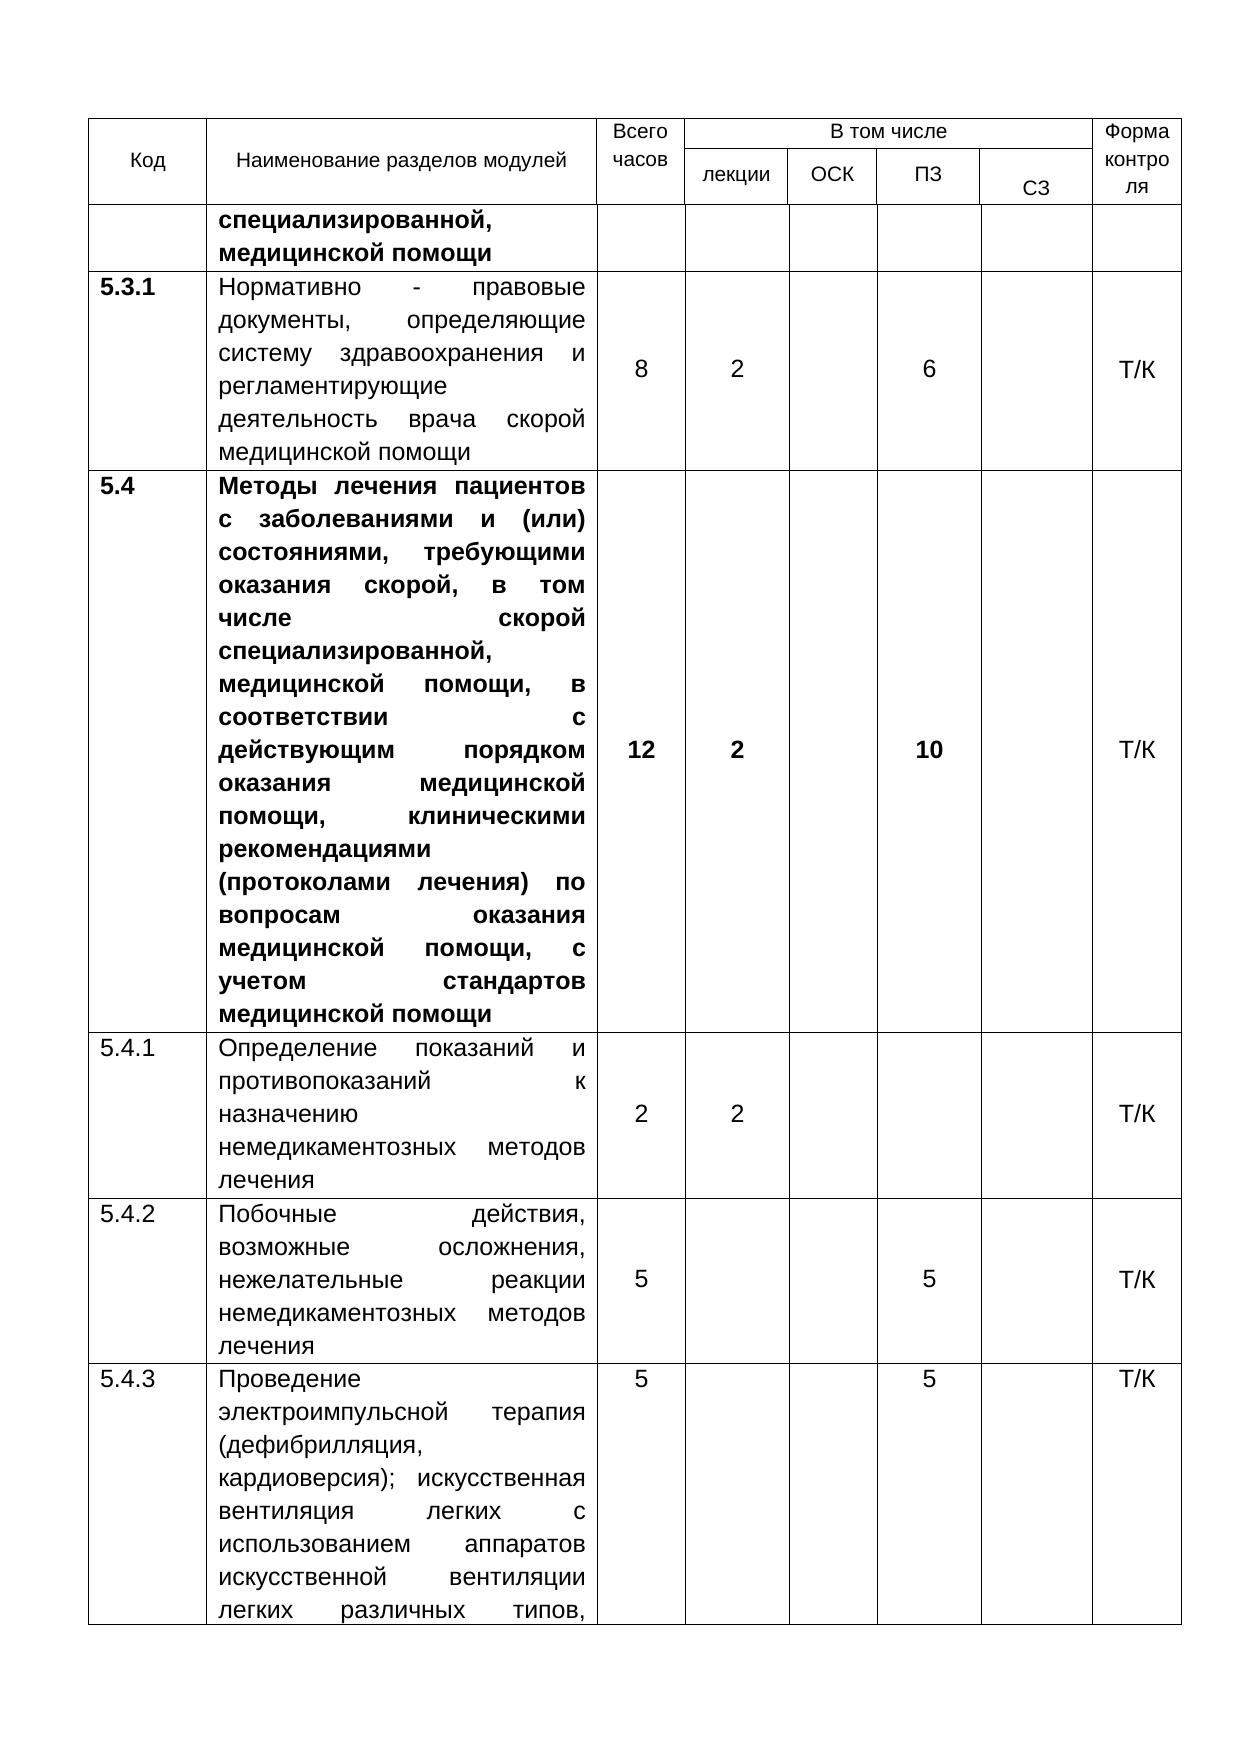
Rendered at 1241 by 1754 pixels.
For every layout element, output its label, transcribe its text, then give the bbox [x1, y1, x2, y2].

table_header Код [89, 119, 206, 204]
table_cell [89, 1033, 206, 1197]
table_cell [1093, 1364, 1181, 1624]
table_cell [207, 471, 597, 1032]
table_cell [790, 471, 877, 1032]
table_header Всего часов [597, 119, 684, 204]
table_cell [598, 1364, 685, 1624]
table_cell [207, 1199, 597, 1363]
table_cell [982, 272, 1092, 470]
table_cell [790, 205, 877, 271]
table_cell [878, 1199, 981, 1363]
table_cell СЗ [980, 149, 1092, 204]
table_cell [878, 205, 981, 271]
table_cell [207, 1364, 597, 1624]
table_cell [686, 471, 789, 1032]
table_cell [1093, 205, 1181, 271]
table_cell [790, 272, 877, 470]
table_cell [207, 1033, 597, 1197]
table_header Форма контроля [1093, 119, 1181, 204]
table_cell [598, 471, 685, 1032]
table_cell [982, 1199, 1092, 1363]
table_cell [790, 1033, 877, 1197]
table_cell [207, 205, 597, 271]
table_header В том числе [685, 119, 1092, 147]
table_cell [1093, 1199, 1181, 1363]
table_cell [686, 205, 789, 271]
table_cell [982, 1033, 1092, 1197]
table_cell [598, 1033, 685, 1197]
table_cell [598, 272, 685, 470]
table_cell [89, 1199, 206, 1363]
table_cell ПЗ [877, 149, 979, 204]
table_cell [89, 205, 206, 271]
table_header Наименование разделов модулей [207, 119, 596, 204]
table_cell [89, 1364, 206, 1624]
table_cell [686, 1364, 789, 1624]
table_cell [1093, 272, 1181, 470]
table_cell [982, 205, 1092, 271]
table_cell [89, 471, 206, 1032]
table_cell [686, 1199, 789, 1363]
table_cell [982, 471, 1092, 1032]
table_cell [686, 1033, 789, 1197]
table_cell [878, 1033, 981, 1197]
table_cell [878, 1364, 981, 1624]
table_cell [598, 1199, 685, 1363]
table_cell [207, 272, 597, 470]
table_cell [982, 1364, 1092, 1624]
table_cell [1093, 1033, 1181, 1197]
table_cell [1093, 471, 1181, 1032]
table_cell ОСК [788, 149, 876, 204]
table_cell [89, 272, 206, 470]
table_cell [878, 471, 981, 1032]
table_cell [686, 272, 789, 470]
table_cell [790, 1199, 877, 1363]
table_cell лекции [685, 149, 787, 204]
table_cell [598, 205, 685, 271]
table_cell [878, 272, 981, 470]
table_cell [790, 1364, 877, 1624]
